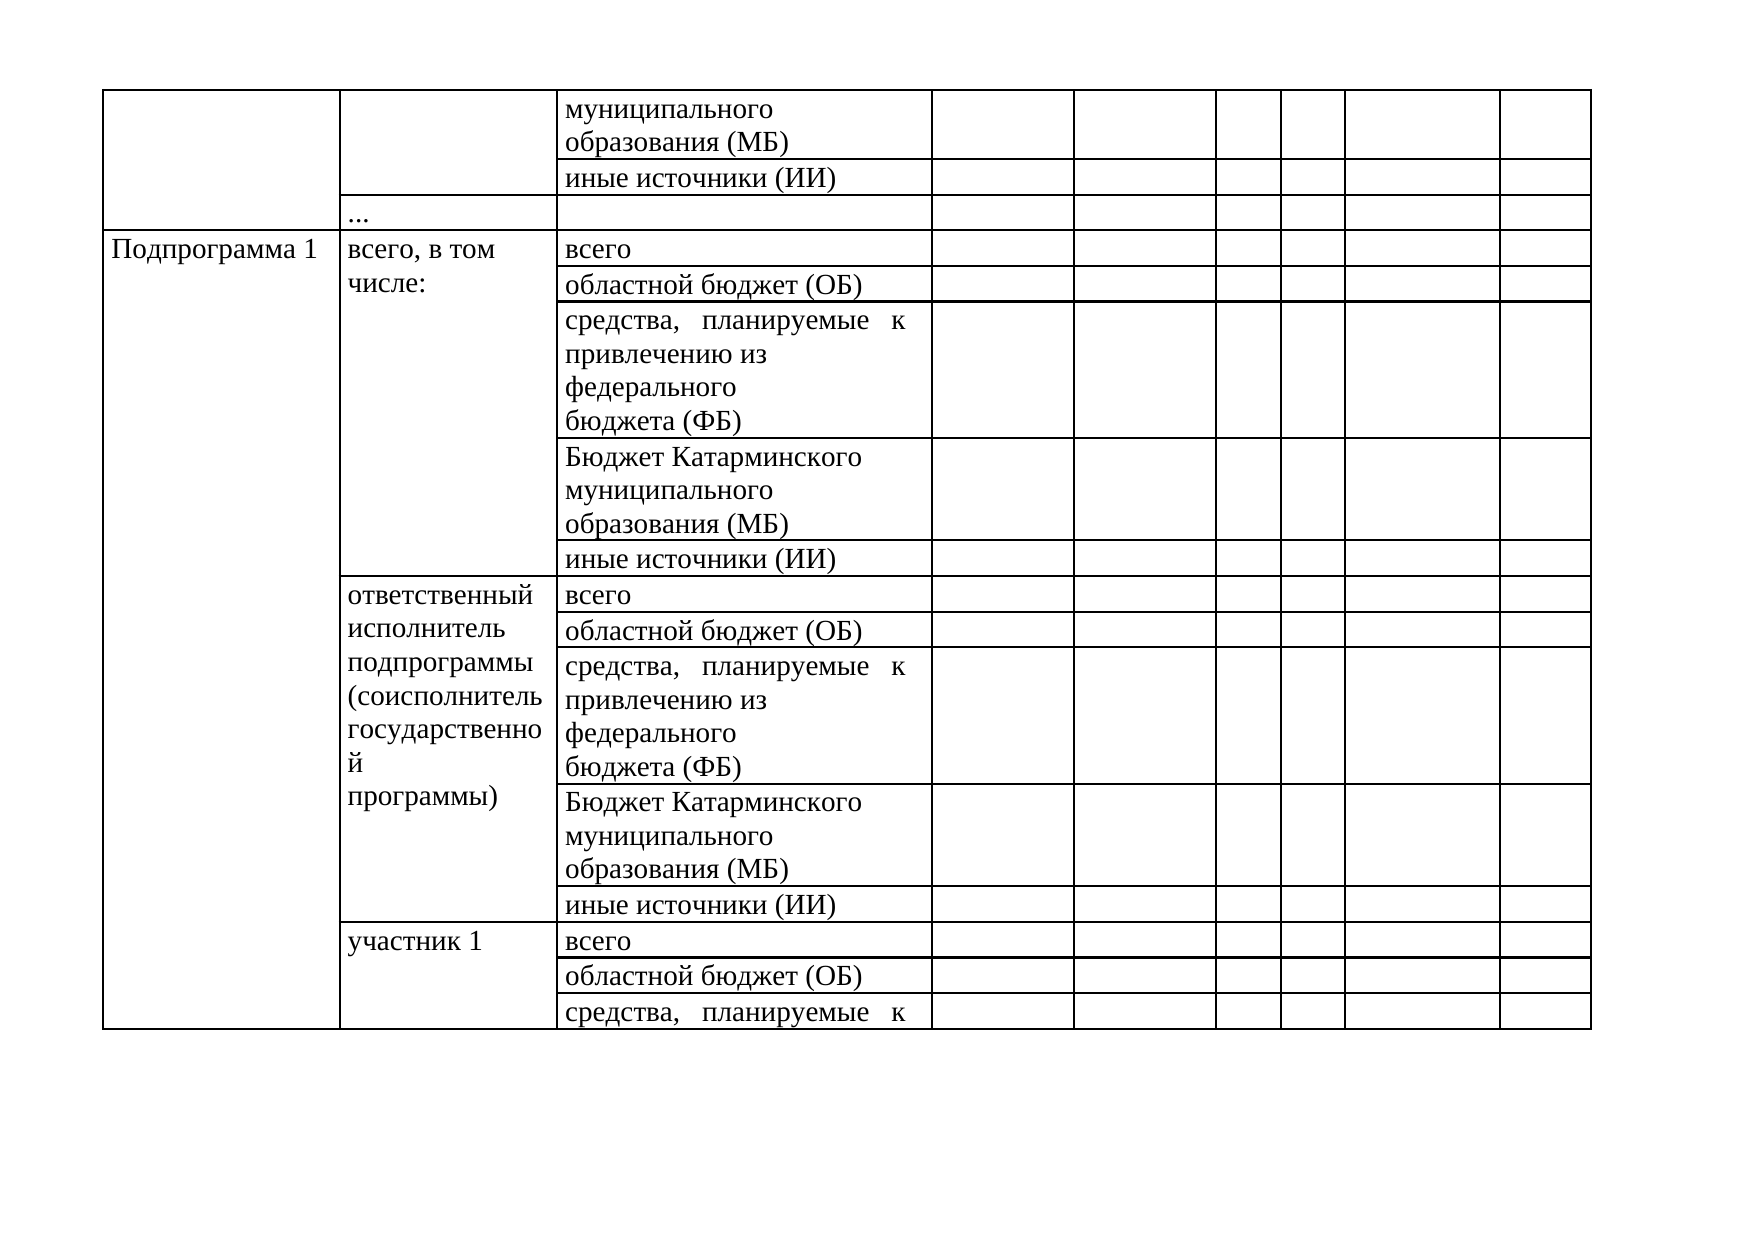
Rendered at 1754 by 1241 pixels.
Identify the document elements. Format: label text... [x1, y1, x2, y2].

table_cell [1501, 959, 1590, 992]
table_cell [1346, 577, 1499, 611]
table_cell [933, 577, 1073, 611]
table_cell [1282, 994, 1344, 1028]
table_cell [1075, 923, 1215, 956]
table_cell [1282, 577, 1344, 611]
table_cell [933, 160, 1073, 193]
table_cell [1282, 959, 1344, 992]
table_cell иные источники (ИИ) [558, 541, 931, 575]
table_cell [1346, 923, 1499, 956]
table_cell [933, 231, 1073, 265]
table_cell иные источники (ИИ) [558, 887, 931, 921]
table_cell [933, 303, 1073, 437]
table_cell Подпрограмма 1 [104, 231, 339, 1028]
table_cell [1075, 91, 1215, 158]
table_cell [1501, 439, 1590, 539]
table_cell [1075, 303, 1215, 437]
table_cell [1501, 91, 1590, 158]
table_cell [1217, 303, 1280, 437]
table_cell [1282, 613, 1344, 646]
table_cell [1501, 541, 1590, 575]
table_cell [1217, 577, 1280, 611]
table_cell участник 1 [341, 923, 556, 1028]
table_cell [1282, 887, 1344, 921]
table_cell [1282, 785, 1344, 885]
table_cell [1217, 196, 1280, 229]
table_cell [1217, 887, 1280, 921]
table_cell [933, 196, 1073, 229]
table_cell [1075, 231, 1215, 265]
table_cell [1282, 303, 1344, 437]
table_cell [1282, 541, 1344, 575]
table_cell [1501, 887, 1590, 921]
table_cell [1217, 231, 1280, 265]
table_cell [558, 91, 931, 158]
table_cell [1501, 613, 1590, 646]
table_cell [1282, 91, 1344, 158]
table_cell [1282, 648, 1344, 782]
table_cell [1282, 439, 1344, 539]
table_cell [1217, 613, 1280, 646]
table_cell [1217, 267, 1280, 300]
table_cell [558, 196, 931, 229]
table_cell [1346, 959, 1499, 992]
table_cell [933, 613, 1073, 646]
table_cell [1346, 887, 1499, 921]
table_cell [558, 303, 931, 437]
table_cell [1217, 923, 1280, 956]
table_cell [1217, 959, 1280, 992]
table_cell Бюджет Катарминского муниципального образования (МБ) [558, 439, 931, 539]
table_cell областной бюджет (ОБ) [558, 613, 931, 646]
table_cell [1075, 994, 1215, 1028]
table_cell [1346, 785, 1499, 885]
table_cell [933, 648, 1073, 782]
table_cell [1075, 160, 1215, 193]
table_cell [933, 541, 1073, 575]
table_cell [933, 923, 1073, 956]
table_cell [1217, 439, 1280, 539]
table_cell [1501, 196, 1590, 229]
table_cell [1346, 541, 1499, 575]
table_cell [1346, 160, 1499, 193]
table_cell [1282, 196, 1344, 229]
table_cell иные источники (ИИ) [558, 160, 931, 193]
table_cell [1075, 613, 1215, 646]
table_cell [1282, 160, 1344, 193]
table_cell [1217, 541, 1280, 575]
table_cell [1282, 231, 1344, 265]
table_cell [933, 887, 1073, 921]
table_cell [933, 267, 1073, 300]
table_cell Бюджет Катарминского муниципального образования (МБ) [558, 785, 931, 885]
table_cell [1075, 541, 1215, 575]
table_cell [1501, 785, 1590, 885]
table_cell [1075, 887, 1215, 921]
table_cell [1346, 439, 1499, 539]
table_cell [1217, 994, 1280, 1028]
table_cell [933, 959, 1073, 992]
table_cell средства, планируемые к привлечению из федерального бюджета (ФБ) [558, 648, 931, 782]
table_cell [1346, 613, 1499, 646]
table_cell [1346, 648, 1499, 782]
table_cell [1217, 160, 1280, 193]
table_cell [1075, 267, 1215, 300]
table_cell [1501, 267, 1590, 300]
table_cell [1075, 196, 1215, 229]
table_cell [1282, 267, 1344, 300]
table_cell [1075, 439, 1215, 539]
table_cell [1501, 303, 1590, 437]
table_cell [1501, 994, 1590, 1028]
table_cell [1346, 994, 1499, 1028]
table_cell ответственный исполнитель подпрограммы (соисполнитель государственной программы) [341, 577, 556, 921]
table_cell всего [558, 231, 931, 265]
table_cell [1501, 648, 1590, 782]
table_cell [1346, 91, 1499, 158]
table_cell [933, 439, 1073, 539]
table_cell [1346, 196, 1499, 229]
table_cell [1282, 923, 1344, 956]
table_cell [558, 994, 931, 1028]
table_cell [1075, 648, 1215, 782]
table_cell областной бюджет (ОБ) [558, 959, 931, 992]
table_cell [1217, 91, 1280, 158]
table_cell [933, 994, 1073, 1028]
table_cell [1501, 577, 1590, 611]
table_cell всего [558, 577, 931, 611]
table_cell [1501, 923, 1590, 956]
table_cell ... [341, 196, 556, 229]
table_cell [933, 91, 1073, 158]
table_cell [1217, 648, 1280, 782]
table_cell [1346, 231, 1499, 265]
table_cell [1346, 303, 1499, 437]
table_cell [1501, 160, 1590, 193]
table_cell [1075, 785, 1215, 885]
table_cell [933, 785, 1073, 885]
table_cell [1075, 577, 1215, 611]
table_cell областной бюджет (ОБ) [558, 267, 931, 300]
table_cell всего [558, 923, 931, 956]
table_cell [1501, 231, 1590, 265]
table_cell [1217, 785, 1280, 885]
table_cell [1346, 267, 1499, 300]
table_cell [1075, 959, 1215, 992]
table_cell всего, в том числе: [341, 231, 556, 575]
